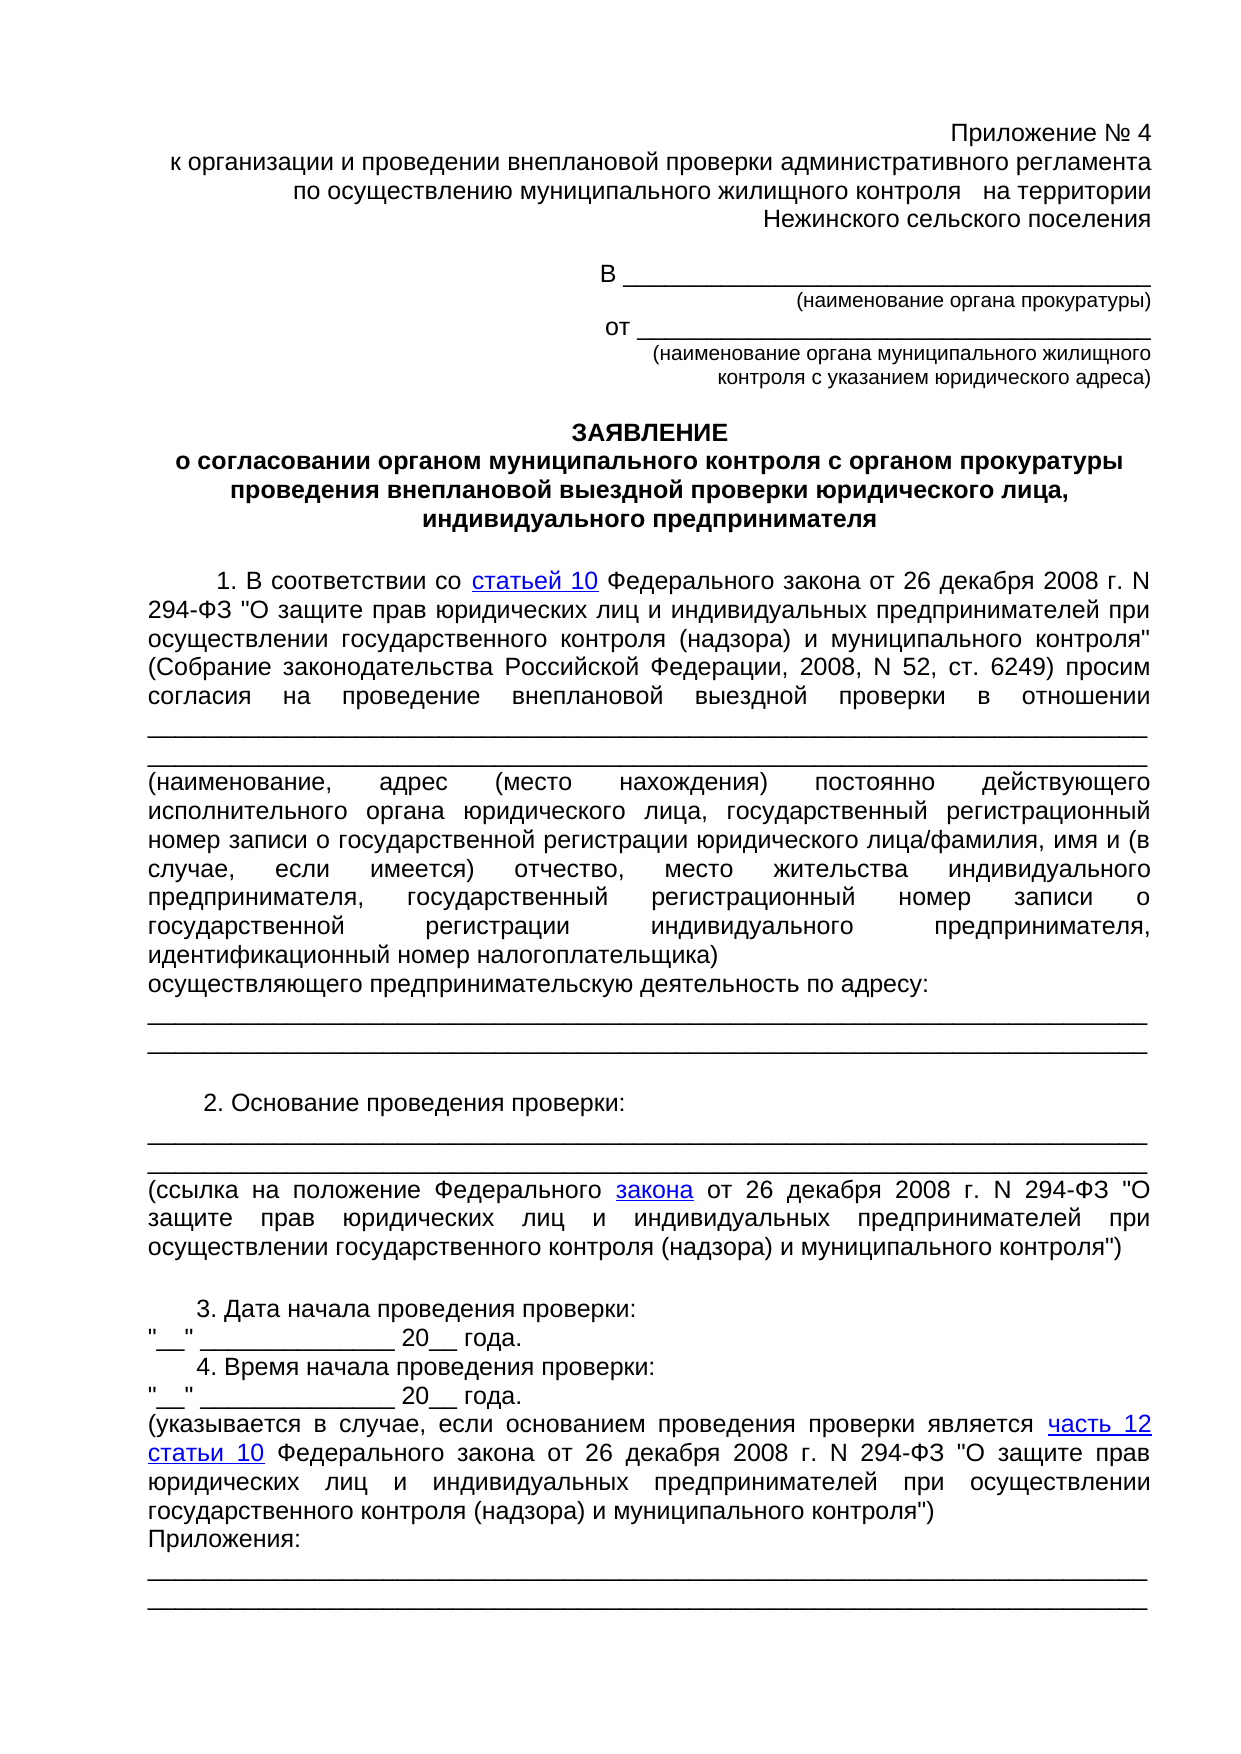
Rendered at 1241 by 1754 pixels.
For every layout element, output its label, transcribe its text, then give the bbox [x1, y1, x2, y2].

text осуществляющего предпринимательскую деятельность по адресу: ________________________________________________________________________ [148, 969, 1152, 1026]
text (указывается в случае, если основанием проведения проверки является часть 12 статьи 10 Федерального закона от 26 декабря . N 294-ФЗ "О защите прав юридических лиц и индивидуальных предпринимателей при осуществлении государственного контроля (надзора) и муниципального контроля") [148, 1409, 1152, 1524]
text (наименование органа муниципального жилищного [148, 341, 1152, 365]
text 4. Время начала проведения проверки: [148, 1352, 1152, 1381]
text по осуществлению муниципального жилищного контроля на территории [148, 176, 1152, 204]
text от _____________________________________ [148, 312, 1152, 341]
text "__" ______________ 20__ года. [148, 1381, 1152, 1409]
text (наименование органа прокуратуры) [148, 288, 1152, 312]
text контроля с указанием юридического адреса) [148, 365, 1152, 389]
text В ______________________________________ [148, 259, 1152, 288]
text ЗАЯВЛЕНИЕ [148, 418, 1152, 446]
text (ссылка на положение Федерального закона от 26 декабря . N 294-ФЗ "О защите прав юридических лиц и индивидуальных предпринимателей при осуществлении государственного контроля (надзора) и муниципального контроля") [148, 1175, 1152, 1261]
text Приложение № 4 [148, 118, 1152, 147]
text Приложения: ________________________________________________________________________ [148, 1524, 1152, 1582]
text о согласовании органом муниципального контроля с органом прокуратуры проведения внеплановой выездной проверки юридического лица, индивидуального предпринимателя [148, 446, 1152, 533]
text ________________________________________________________________________ [148, 1026, 1152, 1055]
text Нежинского сельского поселения [148, 204, 1152, 233]
text ________________________________________________________________________________________________________________________________________________ [148, 1117, 1152, 1175]
text к организации и проведении внеплановой проверки административного регламента [148, 147, 1152, 176]
text 3. Дата начала проведения проверки: [148, 1294, 1152, 1323]
text ________________________________________________________________________ [148, 1582, 1152, 1611]
text 2. Основание проведения проверки: [148, 1088, 1152, 1117]
text 1. В соответствии со статьей 10 Федерального закона от 26 декабря . N 294-ФЗ "О защите прав юридических лиц и индивидуальных предпринимателей при осуществлении государственного контроля (надзора) и муниципального контроля" (Собрание законодательства Российской Федерации, 2008, N 52, ст. 6249) просим согласия на проведение внеплановой выездной проверки в отношении ________________________________________________________________________________________________________________________________________________ [148, 566, 1152, 767]
text (наименование, адрес (место нахождения) постоянно действующего исполнительного органа юридического лица, государственный регистрационный номер записи о государственной регистрации юридического лица/фамилия, имя и (в случае, если имеется) отчество, место жительства индивидуального предпринимателя, государственный регистрационный номер записи о государственной регистрации индивидуального предпринимателя, идентификационный номер налогоплательщика) [148, 767, 1152, 969]
text "__" ______________ 20__ года. [148, 1323, 1152, 1352]
